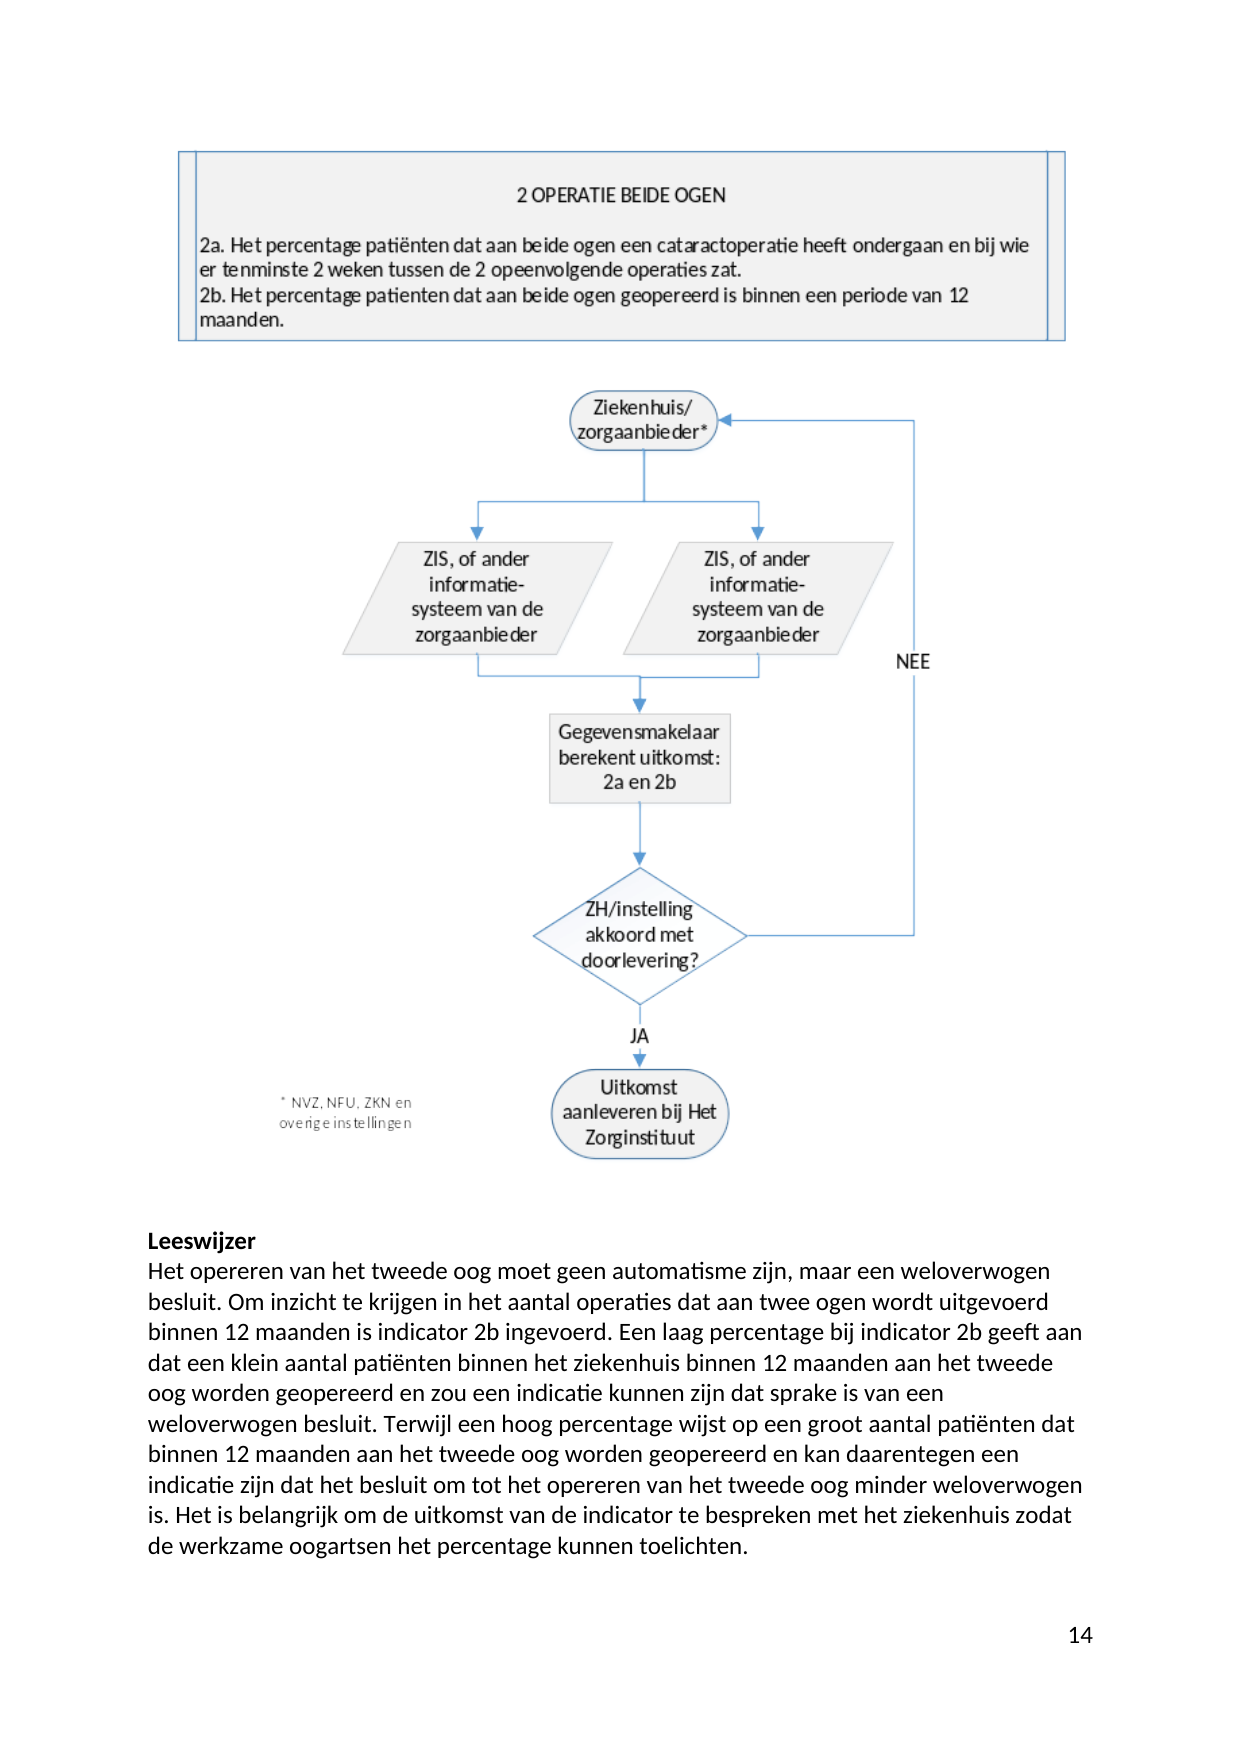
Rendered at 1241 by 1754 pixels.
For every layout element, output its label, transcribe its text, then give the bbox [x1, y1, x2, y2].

text Leeswijzer [148, 1225, 1093, 1256]
text Het opereren van het tweede oog moet geen automatisme zijn, maar een weloverwogen besluit. Om inzicht te krijgen in het aantal operaties dat aan twee ogen wordt uitgevoerd binnen 12 maanden is indicator 2b ingevoerd. Een laag percentage bij indicator 2b geeft aan dat een klein aantal patiënten binnen het ziekenhuis binnen 12 maanden aan het tweede oog worden geopereerd en zou een indicatie kunnen zijn dat sprake is van een weloverwogen besluit. Terwijl een hoog percentage wijst op een groot aantal patiënten dat binnen 12 maanden aan het tweede oog worden geopereerd en kan daarentegen een indicatie zijn dat het besluit om tot het opereren van het tweede oog minder weloverwogen is. Het is belangrijk om de uitkomst van de indicator te bespreken met het ziekenhuis zodat de werkzame oogartsen het percentage kunnen toelichten. [148, 1256, 1093, 1561]
